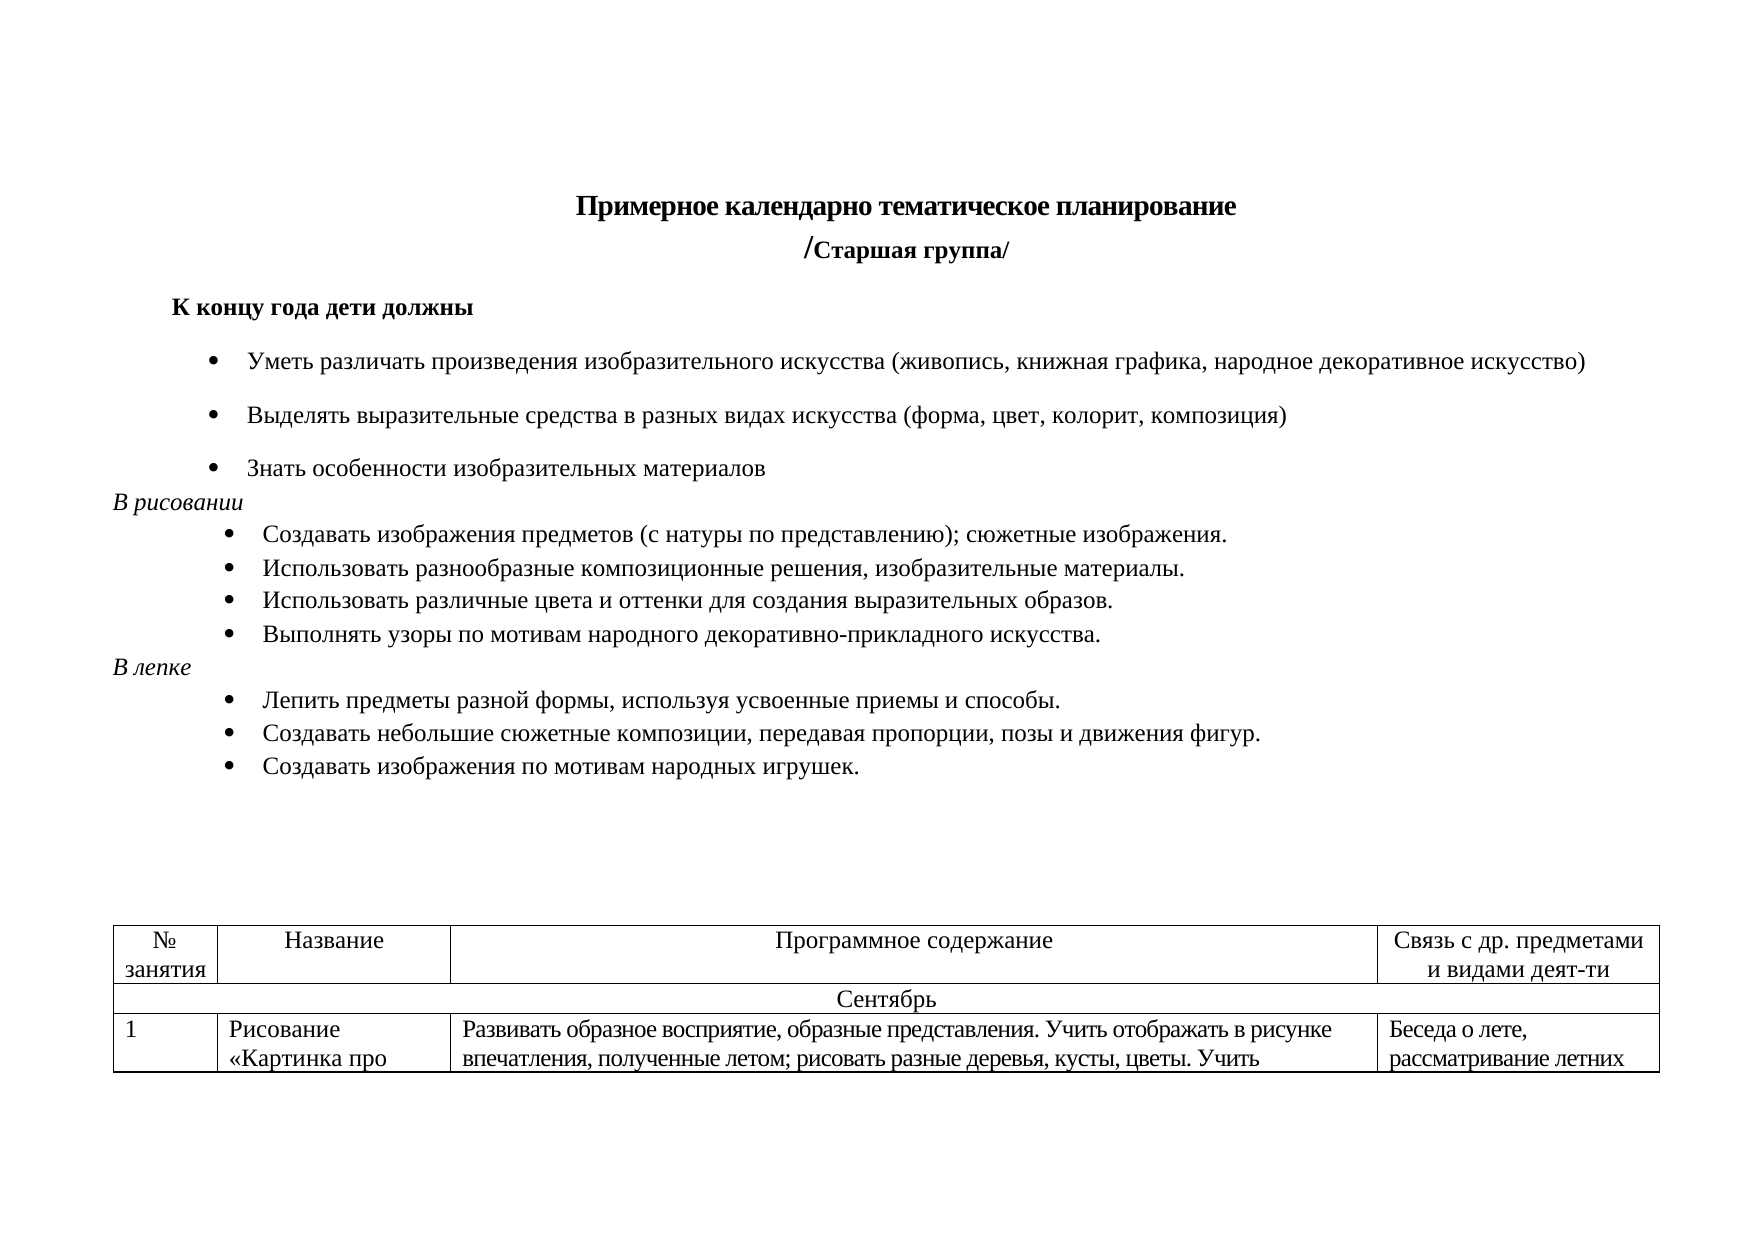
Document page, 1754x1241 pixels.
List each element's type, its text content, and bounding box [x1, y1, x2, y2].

table_header Связь с др. предметами и видами деят-ти [1378, 926, 1659, 983]
list Уметь различать произведения изобразительного искусства (живопись, книжная графика, народное декоративное искусство) [209, 346, 1641, 374]
text К концу года дети должны [112, 292, 1641, 321]
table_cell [451, 1014, 1377, 1071]
list Выделять выразительные средства в разных видах искусства (форма, цвет, колорит, композиция) [209, 400, 1641, 428]
table_header № занятия [114, 926, 217, 983]
table_cell 1 [114, 1014, 217, 1071]
list Использовать различные цвета и оттенки для создания выразительных образов. [225, 586, 1641, 614]
text /Старшая группа/ [112, 227, 1641, 265]
text Примерное календарно тематическое планирование [112, 188, 1641, 222]
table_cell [1378, 1014, 1659, 1071]
list Использовать разнообразные композиционные решения, изобразительные материалы. [225, 553, 1641, 581]
list Знать особенности изобразительных материалов [209, 453, 1641, 482]
text В лепке [112, 652, 1641, 680]
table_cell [218, 1014, 450, 1071]
table_header Название [218, 926, 450, 983]
list Создавать изображения предметов (с натуры по представлению); сюжетные изображения. [225, 519, 1641, 548]
list Лепить предметы разной формы, используя усвоенные приемы и способы. [225, 685, 1641, 713]
text В рисовании [112, 487, 1641, 515]
table_cell Сентябрь [114, 984, 1659, 1013]
table_header Программное содержание [451, 926, 1377, 983]
list Создавать изображения по мотивам народных игрушек. [225, 751, 1641, 779]
list Создавать небольшие сюжетные композиции, передавая пропорции, позы и движения фигур. [225, 718, 1641, 746]
list Выполнять узоры по мотивам народного декоративно-прикладного искусства. [225, 619, 1641, 647]
